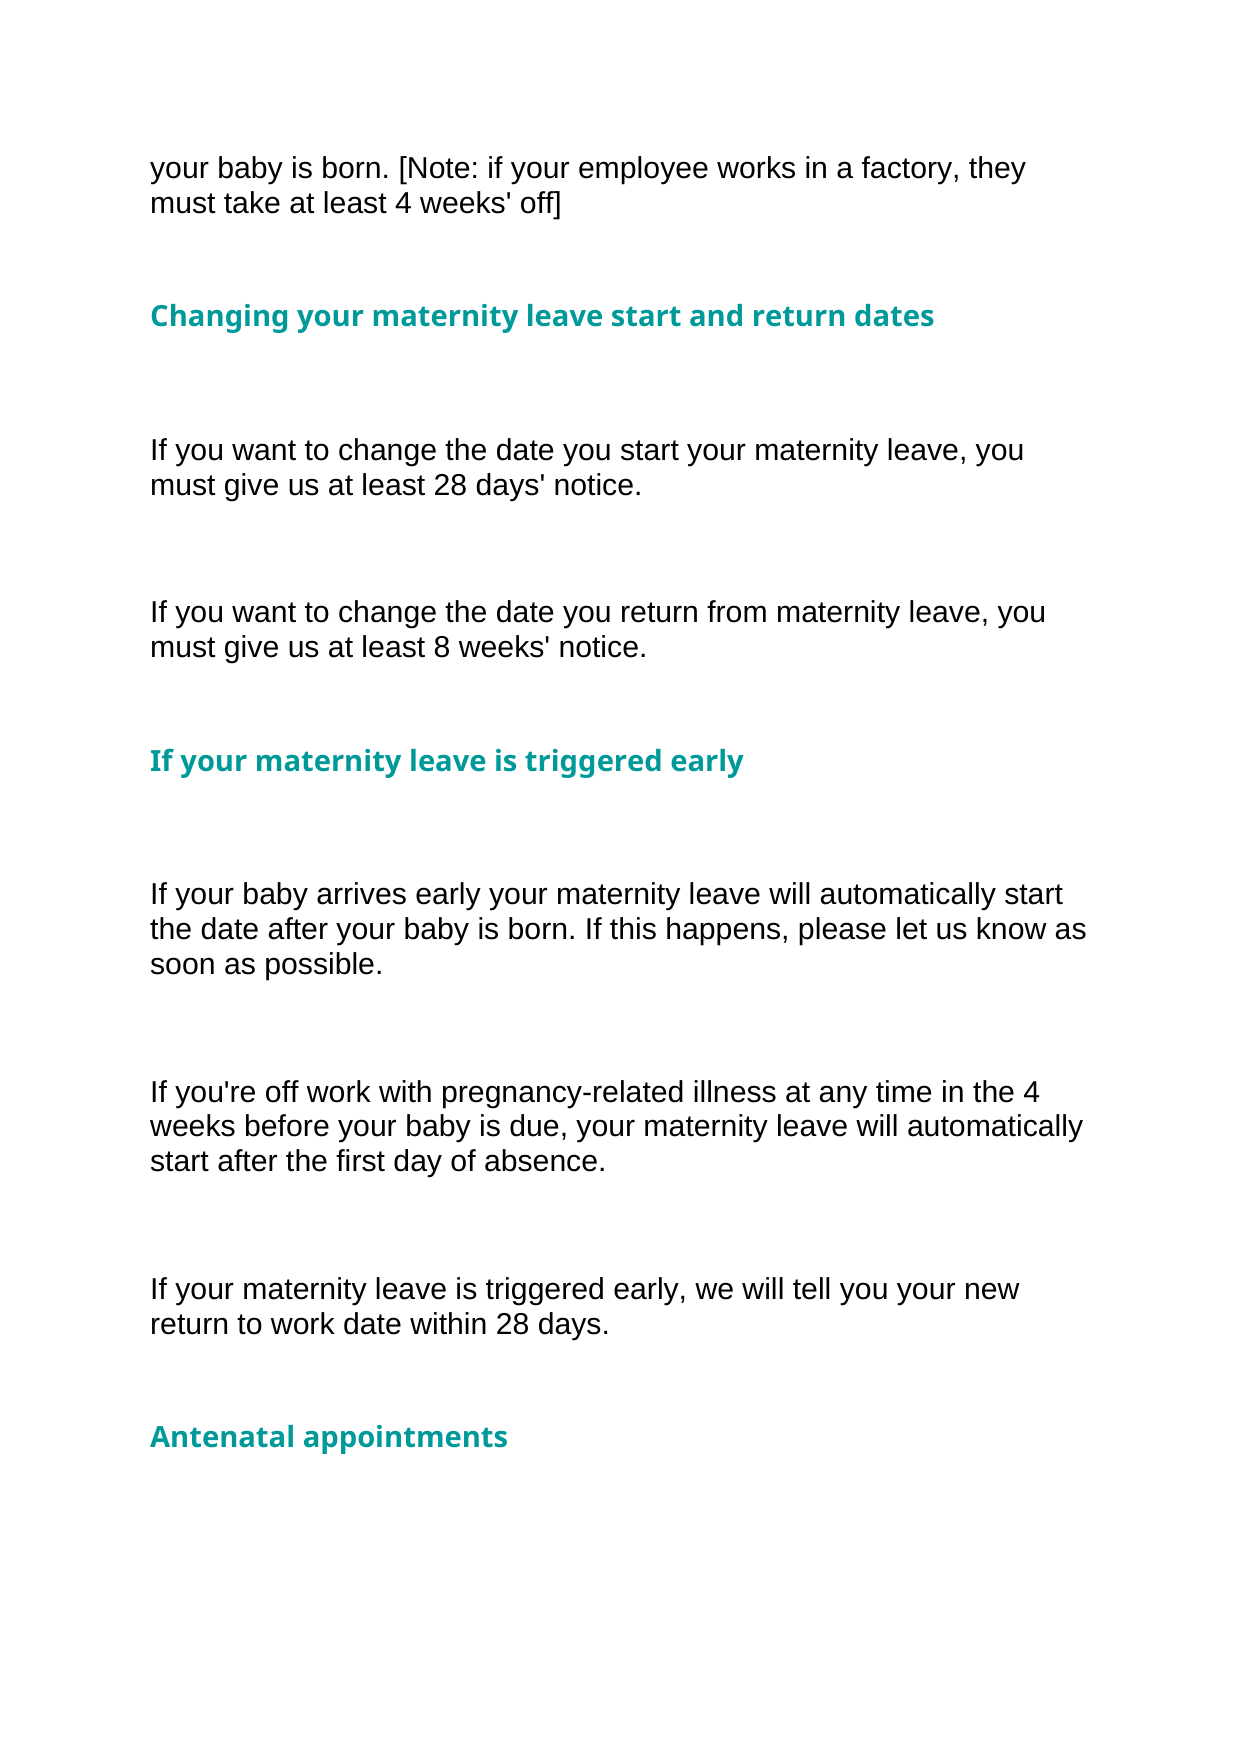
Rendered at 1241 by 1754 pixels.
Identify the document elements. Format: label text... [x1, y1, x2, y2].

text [150, 150, 1090, 219]
text If you want to change the date you start your maternity leave, you must give us at least 28 days' notice. [150, 432, 1090, 501]
subtitle Changing your maternity leave start and return dates [150, 296, 1090, 335]
text If your baby arrives early your maternity leave will automatically start the date after your baby is born. If this happens, please let us know as soon as possible. [150, 876, 1090, 980]
text If your maternity leave is triggered early, we will tell you your new return to work date within 28 days. [150, 1271, 1090, 1341]
subtitle If your maternity leave is triggered early [150, 740, 1090, 780]
text If you want to change the date you return from maternity leave, you must give us at least 8 weeks' notice. [150, 594, 1090, 664]
text If you're off work with pregnancy-related illness at any time in the 4 weeks before your baby is due, your maternity leave will automatically start after the first day of absence. [150, 1073, 1090, 1178]
subtitle Antenatal appointments [150, 1417, 1090, 1456]
